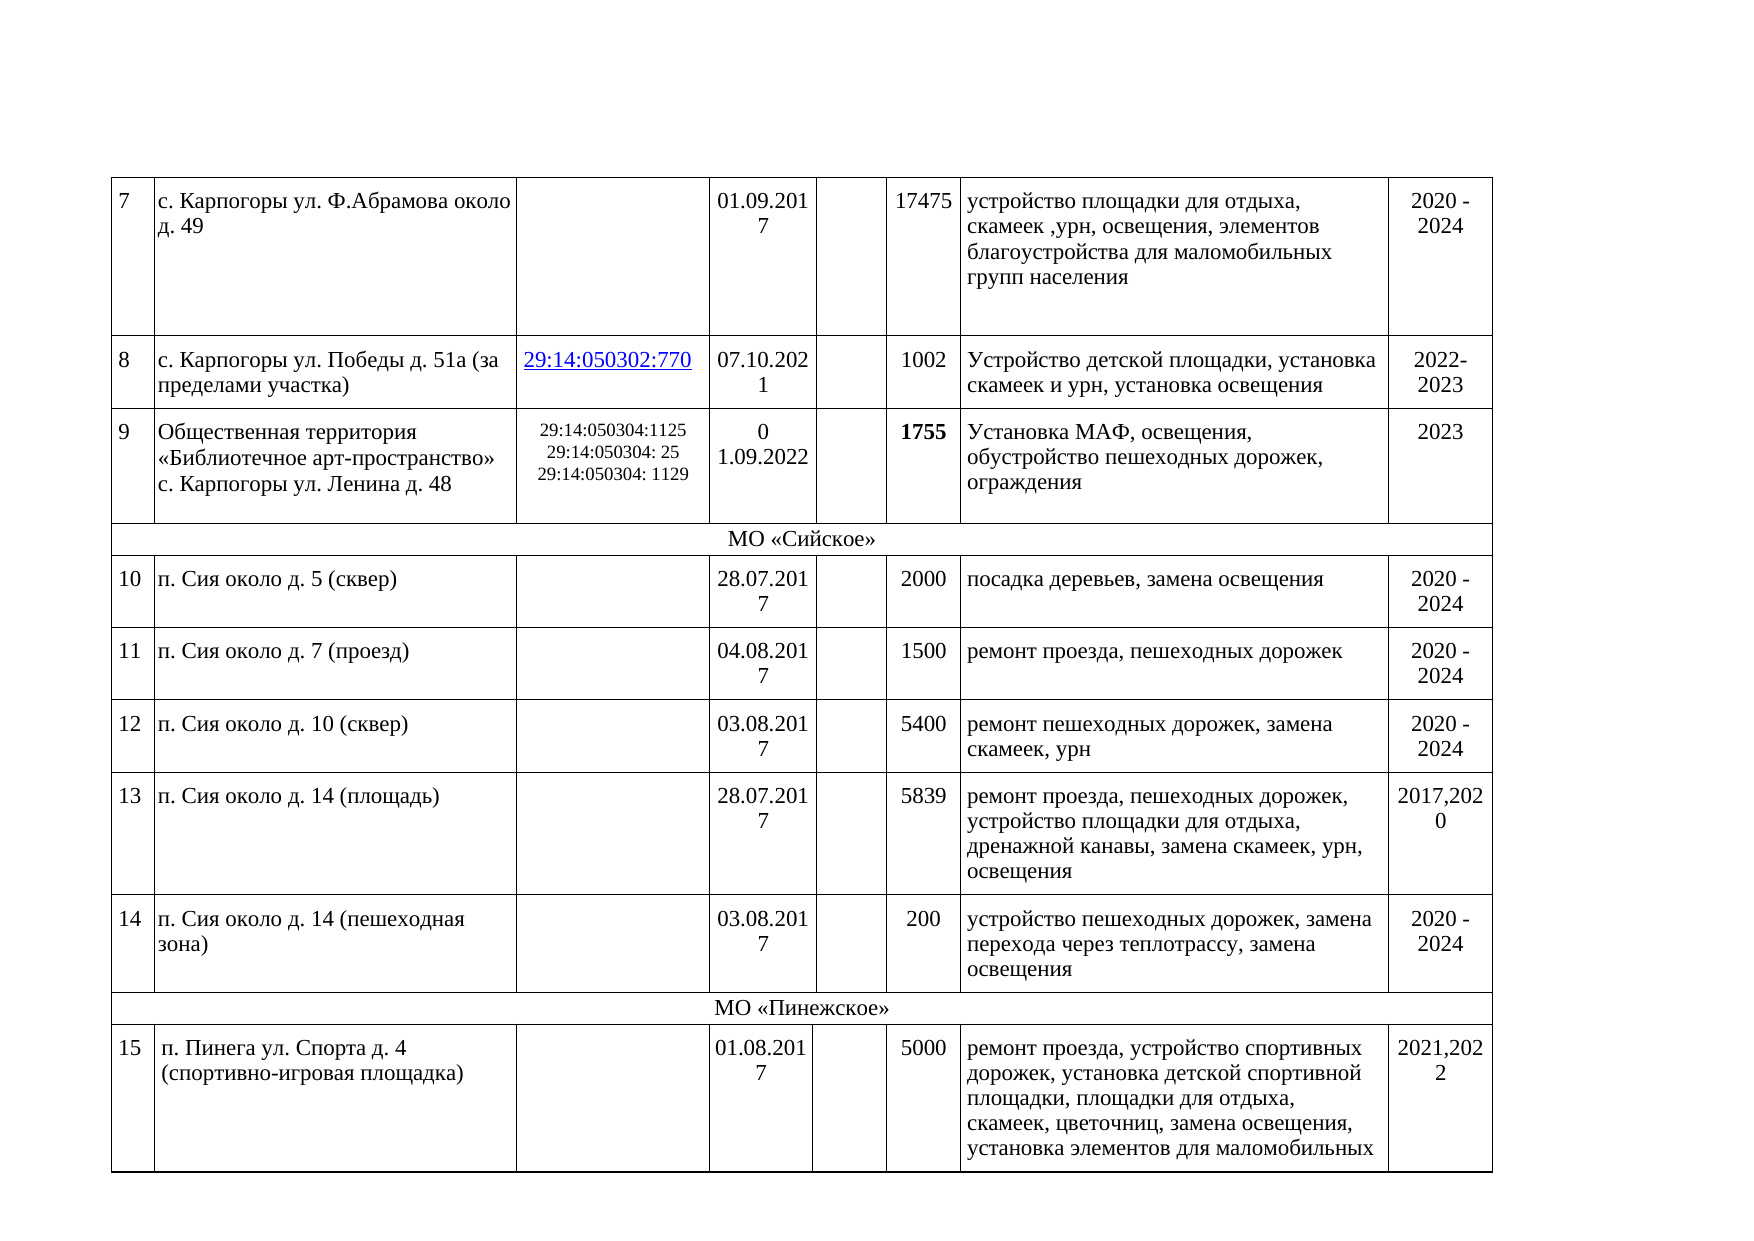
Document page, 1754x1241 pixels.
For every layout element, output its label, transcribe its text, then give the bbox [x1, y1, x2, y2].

table_cell 2020 - 2024 [1389, 628, 1492, 699]
table_cell посадка деревьев, замена освещения [961, 556, 1388, 627]
table_cell п. Сия около д. 7 (проезд) [155, 628, 516, 699]
table_cell [517, 1025, 709, 1171]
table_cell [517, 895, 709, 992]
table_cell 8 [112, 336, 154, 408]
table_cell [817, 895, 886, 992]
table_cell устройство пешеходных дорожек, замена перехода через теплотрассу, замена освещения [961, 895, 1388, 992]
table_cell [817, 700, 886, 772]
table_cell 2020 - 2024 [1389, 700, 1492, 772]
table_cell 01.08.2017 [710, 1025, 812, 1171]
table_cell [517, 628, 709, 699]
table_cell ремонт пешеходных дорожек, замена скамеек, урн [961, 700, 1388, 772]
table_cell 5400 [887, 700, 960, 772]
table_cell 1755 [887, 409, 960, 523]
table_cell 200 [887, 895, 960, 992]
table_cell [961, 1025, 1388, 1171]
table_cell 28.07.2017 [710, 773, 816, 894]
table_cell 5000 [887, 1025, 960, 1171]
table_cell 10 [112, 556, 154, 627]
table_cell [517, 700, 709, 772]
table_cell 03.08.2017 [710, 700, 816, 772]
table_cell [817, 178, 886, 335]
table_cell п. Сия около д. 5 (сквер) [155, 556, 516, 627]
table_cell Общественная территория «Библиотечное арт-пространство» с. Карпогоры ул. Ленина д. 48 [155, 409, 516, 523]
table_cell 1002 [887, 336, 960, 408]
table_cell 2022-2023 [1389, 336, 1492, 408]
table_cell 2000 [887, 556, 960, 627]
table_cell 2021,2022 [1389, 1025, 1492, 1171]
table_cell 29:14:050302:770 [517, 336, 709, 408]
table_cell 12 [112, 700, 154, 772]
table_cell [817, 556, 886, 627]
table_cell 29:14:050304:1125 29:14:050304: 25 29:14:050304: 1129 [517, 409, 709, 523]
table_cell 15 [112, 1025, 154, 1171]
table_cell [517, 178, 709, 335]
table_cell [817, 409, 886, 523]
table_cell [817, 773, 886, 894]
table_cell Установка МАФ, освещения, обустройство пешеходных дорожек, ограждения [961, 409, 1388, 523]
table_cell 07.10.2021 [710, 336, 816, 408]
table_cell с. Карпогоры ул. Победы д. 51а (за пределами участка) [155, 336, 516, 408]
table_cell [817, 628, 886, 699]
table_cell 2020 - 2024 [1389, 895, 1492, 992]
table_cell 04.08.2017 [710, 628, 816, 699]
table_cell 2023 [1389, 409, 1492, 523]
table_cell 2020 - 2024 [1389, 556, 1492, 627]
table_cell Устройство детской площадки, установка скамеек и урн, установка освещения [961, 336, 1388, 408]
table_cell 11 [112, 628, 154, 699]
table_cell 17475 [887, 178, 960, 335]
table_cell ремонт проезда, пешеходных дорожек [961, 628, 1388, 699]
table_cell 01.09.2022 [710, 409, 816, 523]
table_cell 03.08.2017 [710, 895, 816, 992]
table_cell 28.07.2017 [710, 556, 816, 627]
table_cell 7 [112, 178, 154, 335]
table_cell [155, 1025, 516, 1171]
table_cell [817, 336, 886, 408]
table_cell МО «Сийское» [112, 524, 1492, 554]
table_cell ремонт проезда, пешеходных дорожек, устройство площадки для отдыха, дренажной канавы, замена скамеек, урн, освещения [961, 773, 1388, 894]
table_cell п. Сия около д. 14 (площадь) [155, 773, 516, 894]
table_cell устройство площадки для отдыха, скамеек ,урн, освещения, элементов благоустройства для маломобильных групп населения [961, 178, 1388, 335]
table_cell [813, 1025, 886, 1171]
table_cell 2017,2020 [1389, 773, 1492, 894]
table_cell [517, 773, 709, 894]
table_cell 5839 [887, 773, 960, 894]
table_cell п. Сия около д. 14 (пешеходная зона) [155, 895, 516, 992]
table_cell 9 [112, 409, 154, 523]
table_cell МО «Пинежское» [112, 993, 1492, 1024]
table_cell п. Сия около д. 10 (сквер) [155, 700, 516, 772]
table_cell с. Карпогоры ул. Ф.Абрамова около д. 49 [155, 178, 516, 335]
table_cell 13 [112, 773, 154, 894]
table_cell 14 [112, 895, 154, 992]
table_cell 2020 - 2024 [1389, 178, 1492, 335]
table_cell [517, 556, 709, 627]
table_cell 1500 [887, 628, 960, 699]
table_cell 01.09.2017 [710, 178, 816, 335]
